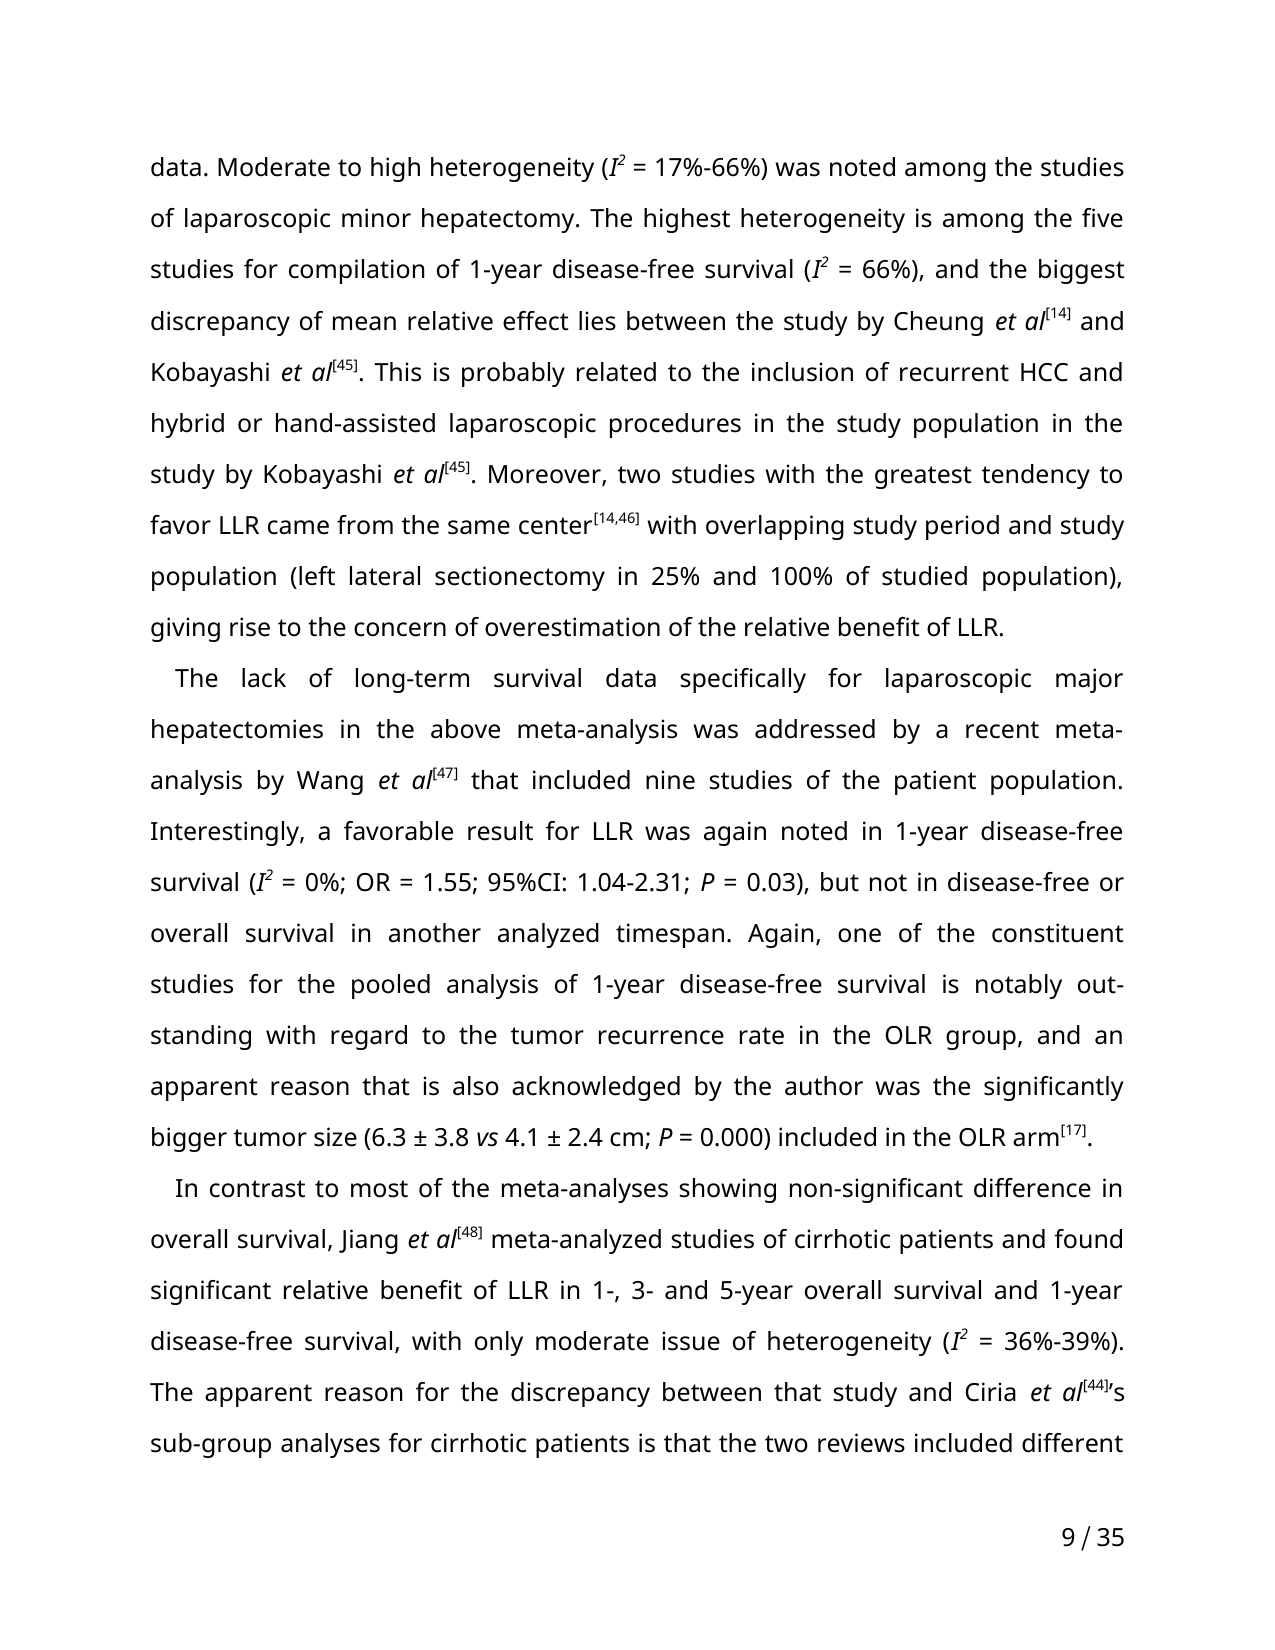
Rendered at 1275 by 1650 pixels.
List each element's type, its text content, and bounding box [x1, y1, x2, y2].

text The lack of long-term survival data specifically for laparoscopic major hepatectomies in the above meta-analysis was addressed by a recent meta-analysis by Wang et al[47] that included nine studies of the patient population. Interestingly, a favorable result for LLR was again noted in 1-year disease-free survival (I2 = 0%; OR = 1.55; 95%CI: 1.04-2.31; P = 0.03), but not in disease-free or overall survival in another analyzed timespan. Again, one of the constituent studies for the pooled analysis of 1-year disease-free survival is notably out-standing with regard to the tumor recurrence rate in the OLR group, and an apparent reason that is also acknowledged by the author was the significantly bigger tumor size (6.3 ± 3.8 vs 4.1 ± 2.4 cm; P = 0.000) included in the OLR arm[17]. [150, 660, 1125, 1154]
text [150, 150, 1125, 643]
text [150, 1171, 1125, 1460]
